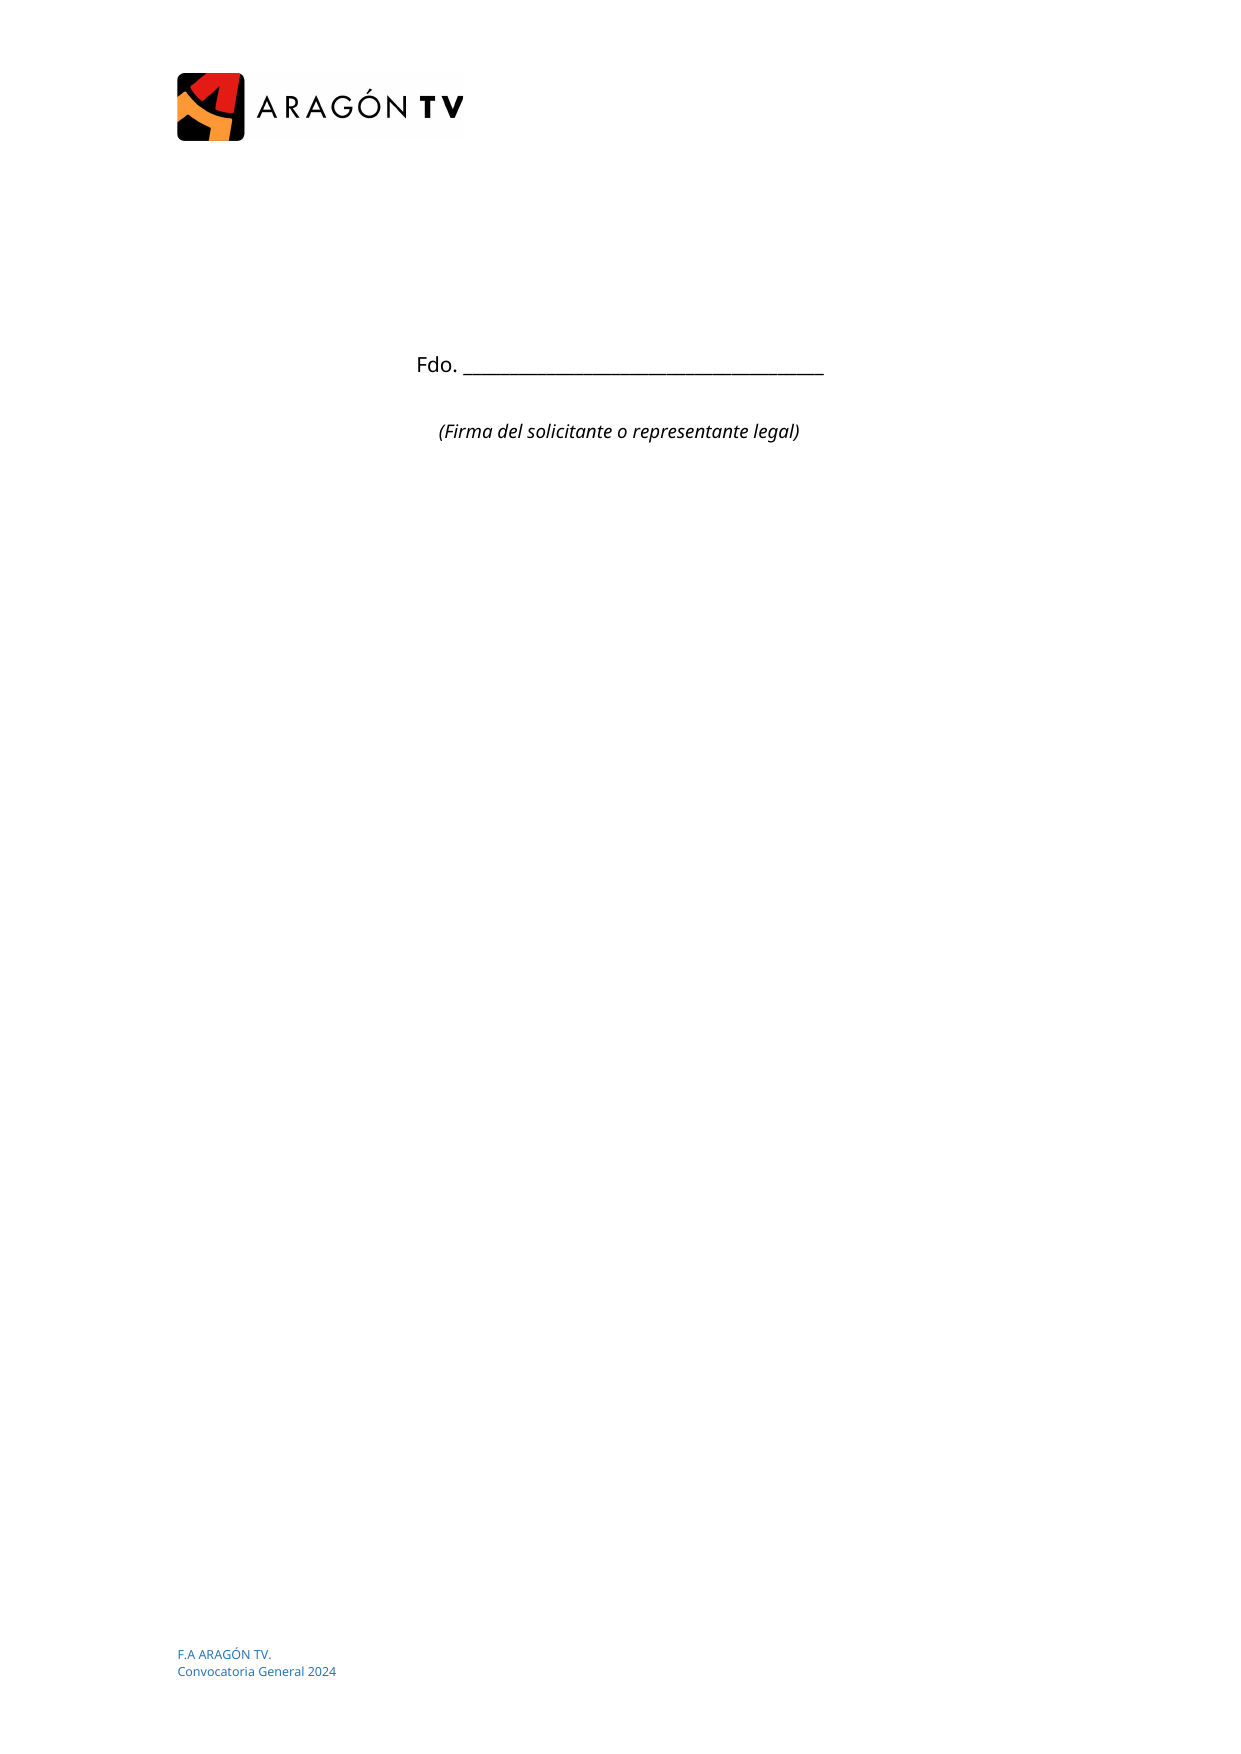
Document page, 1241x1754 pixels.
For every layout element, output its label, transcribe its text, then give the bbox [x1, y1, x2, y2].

text (Firma del solicitante o representante legal) [177, 418, 1063, 443]
text Fdo. _______________________________________ [177, 350, 1063, 379]
picture [177, 73, 464, 141]
